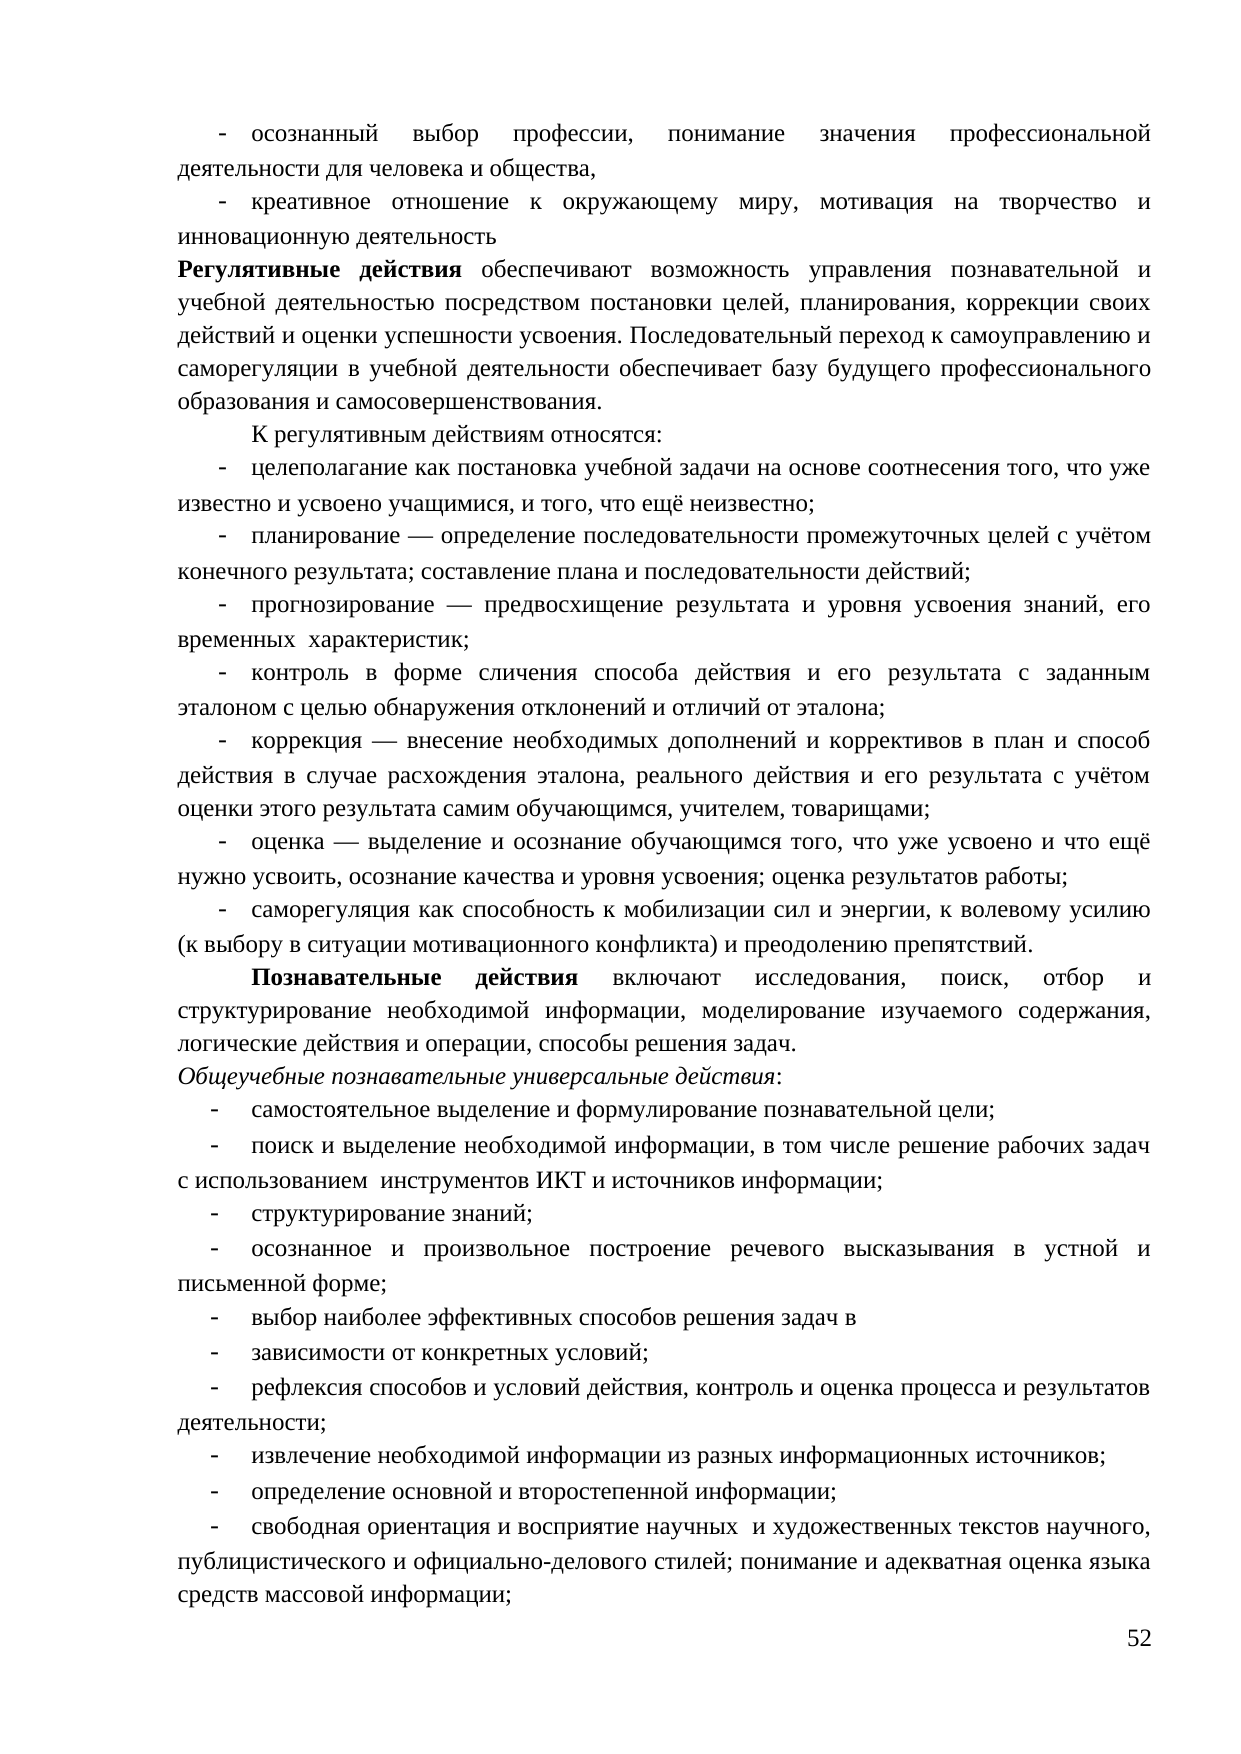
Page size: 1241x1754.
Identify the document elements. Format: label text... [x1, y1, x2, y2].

list креативное отношение к окружающему миру, мотивация на творчество и инновационную деятельность [177, 186, 1152, 250]
list саморегуляция как способность к мобилизации сил и энергии, к волевому усилию (к выбору в ситуации мотивационного конфликта) и преодолению препятствий. [177, 894, 1152, 958]
list прогнозирование — предвосхищение результата и уровня усвоения знаний, его временных характеристик; [177, 589, 1152, 653]
list зависимости от конкретных условий; [177, 1337, 1152, 1368]
list самостоятельное выделение и формулирование познавательной цели; [177, 1094, 1152, 1125]
text Общеучебные познавательные универсальные действия: [177, 1061, 1152, 1090]
list свободная ориентация и восприятие научных и художественных текстов научного, публицистического и официально-делового стилей; понимание и адекватная оценка языка средств массовой информации; [177, 1511, 1152, 1608]
list планирование — определение последовательности промежуточных целей с учётом конечного результата; составление плана и последовательности действий; [177, 521, 1152, 584]
list поиск и выделение необходимой информации, в том числе решение рабочих задач с использованием инструментов ИКТ и источников информации; [177, 1130, 1152, 1194]
text К регулятивным действиям относятся: [177, 419, 1152, 448]
list осознанный выбор профессии, понимание значения профессиональной деятельности для человека и общества, [177, 118, 1152, 182]
list коррекция — внесение необходимых дополнений и коррективов в план и способ действия в случае расхождения эталона, реального действия и его результата с учётом оценки этого результата самим обучающимся, учителем, товарищами; [177, 725, 1152, 822]
text Познавательные действия включают исследования, поиск, отбор и структурирование необходимой информации, моделирование изучаемого содержания, логические действия и операции, способы решения задач. [177, 962, 1152, 1057]
list контроль в форме сличения способа действия и его результата с заданным эталоном с целью обнаружения отклонений и отличий от эталона; [177, 657, 1152, 721]
list оценка — выделение и осознание обучающимся того, что уже усвоено и что ещё нужно усвоить, осознание качества и уровня усвоения; оценка результатов работы; [177, 826, 1152, 890]
list определение основной и второстепенной информации; [177, 1476, 1152, 1507]
list целеполагание как постановка учебной задачи на основе соотнесения того, что уже известно и усвоено учащимися, и того, что ещё неизвестно; [177, 452, 1152, 516]
list извлечение необходимой информации из разных информационных источников; [177, 1441, 1152, 1471]
list осознанное и произвольное построение речевого высказывания в устной и письменной форме; [177, 1233, 1152, 1297]
list структурирование знаний; [177, 1198, 1152, 1229]
text Регулятивные действия обеспечивают возможность управления познавательной и учебной деятельностью посредством постановки целей, планирования, коррекции своих действий и оценки успешности усвоения. Последовательный переход к самоуправлению и саморегуляции в учебной деятельности обеспечивает базу будущего профессионального образования и самосовершенствования. [177, 254, 1152, 415]
list выбор наиболее эффективных способов решения задач в [177, 1302, 1152, 1332]
list рефлексия способов и условий действия, контроль и оценка процесса и результатов деятельности; [177, 1372, 1152, 1436]
